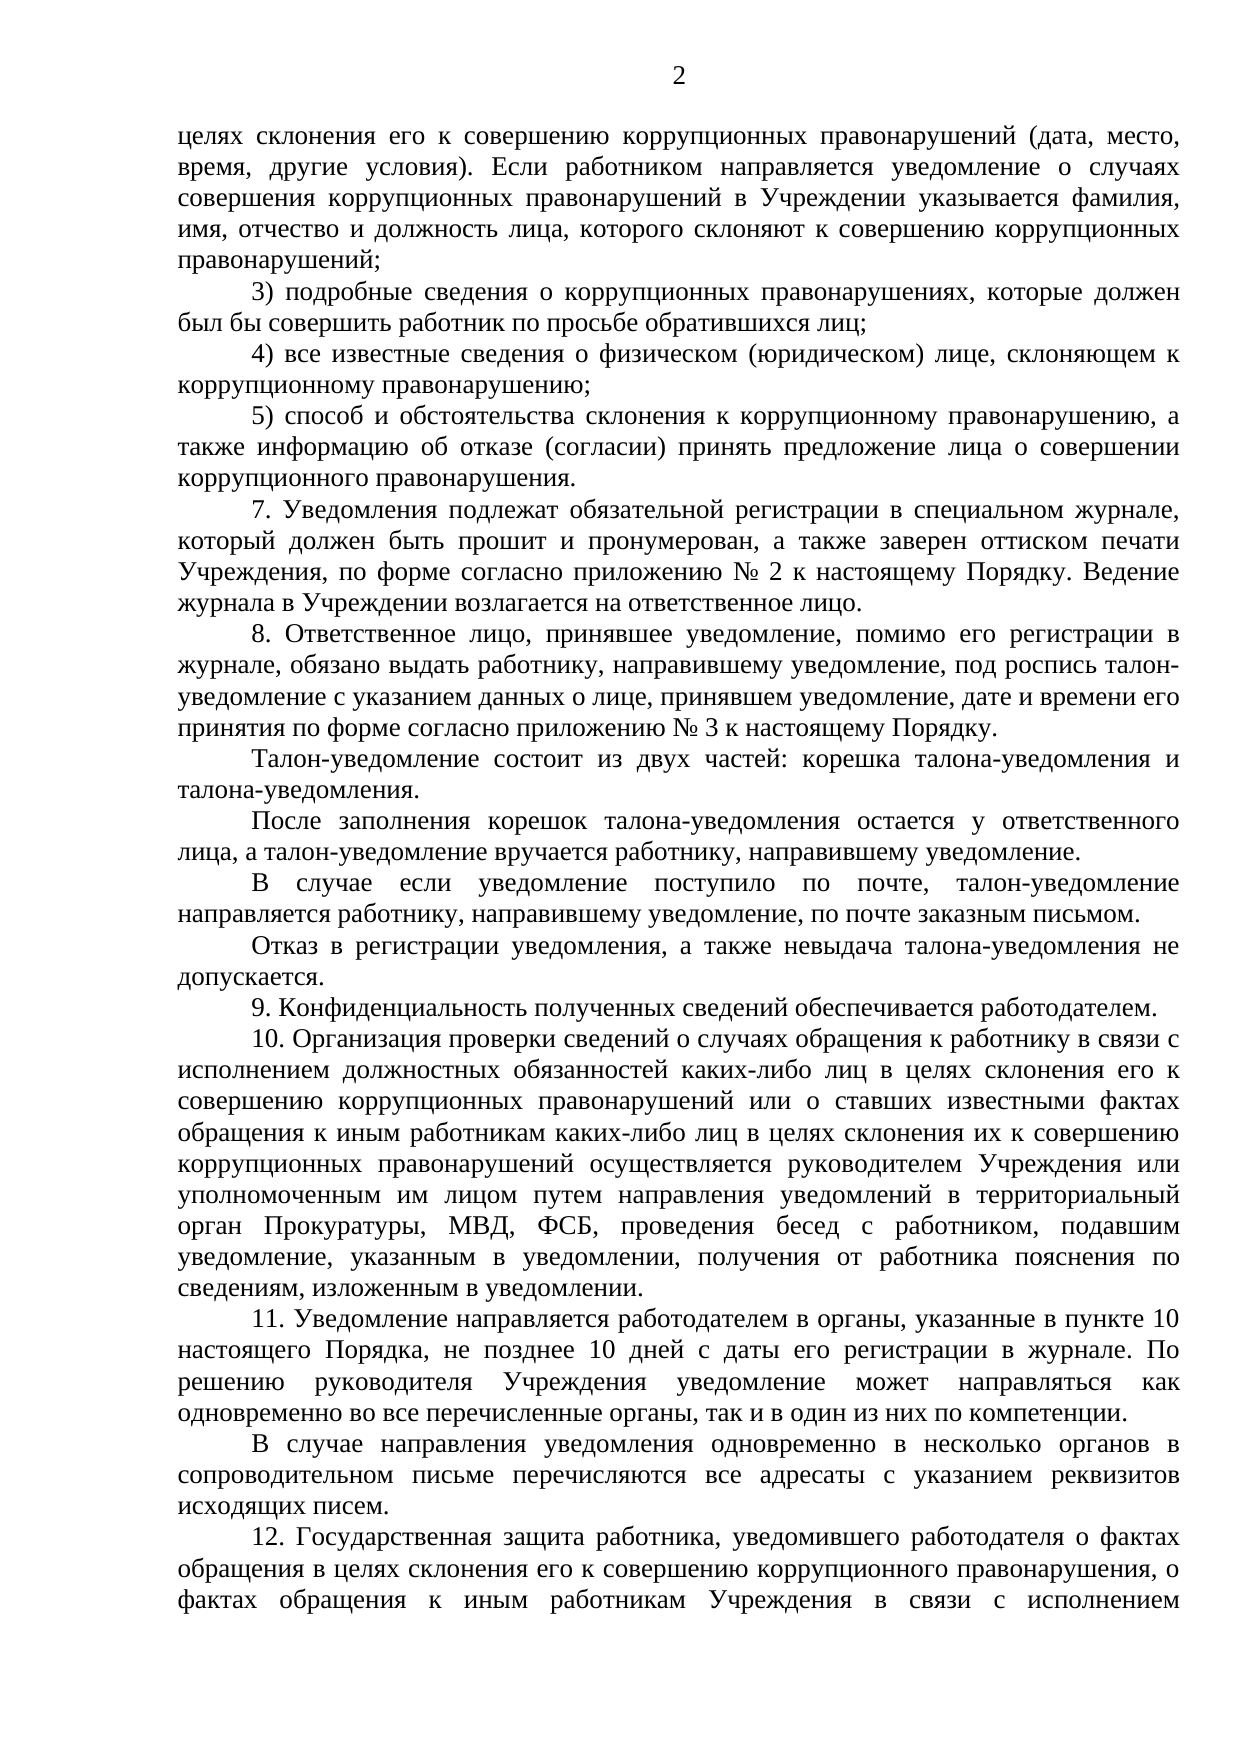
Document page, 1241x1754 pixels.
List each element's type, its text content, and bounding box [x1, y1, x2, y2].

text Отказ в регистрации уведомления, а также невыдача талона-уведомления не допускается. [177, 929, 1181, 991]
text 8. Ответственное лицо, принявшее уведомление, помимо его регистрации в журнале, обязано выдать работнику, направившему уведомление, под роспись талон-уведомление с указанием данных о лице, принявшем уведомление, дате и времени его принятия по форме согласно приложению № 3 к настоящему Порядку. [177, 617, 1181, 742]
text 11. Уведомление направляется работодателем в органы, указанные в пункте 10 настоящего Порядка, не позднее 10 дней с даты его регистрации в журнале. По решению руководителя Учреждения уведомление может направляться как одновременно во все перечисленные органы, так и в один из них по компетенции. [177, 1302, 1181, 1427]
text В случае если уведомление поступило по почте, талон-уведомление направляется работнику, направившему уведомление, по почте заказным письмом. [177, 866, 1181, 929]
text В случае направления уведомления одновременно в несколько органов в сопроводительном письме перечисляются все адресаты с указанием реквизитов исходящих писем. [177, 1427, 1181, 1521]
text После заполнения корешок талона-уведомления остается у ответственного лица, а талон-уведомление вручается работнику, направившему уведомление. [177, 804, 1181, 866]
text 7. Уведомления подлежат обязательной регистрации в специальном журнале, который должен быть прошит и пронумерован, а также заверен оттиском печати Учреждения, по форме согласно приложению № 2 к настоящему Порядку. Ведение журнала в Учреждении возлагается на ответственное лицо. [177, 493, 1181, 617]
text Талон-уведомление состоит из двух частей: корешка талона-уведомления и талона-уведомления. [177, 742, 1181, 804]
text 4) все известные сведения о физическом (юридическом) лице, склоняющем к коррупционному правонарушению; [177, 337, 1181, 399]
text 10. Организация проверки сведений о случаях обращения к работнику в связи с исполнением должностных обязанностей каких-либо лиц в целях склонения его к совершению коррупционных правонарушений или о ставших известными фактах обращения к иным работникам каких-либо лиц в целях склонения их к совершению коррупционных правонарушений осуществляется руководителем Учреждения или уполномоченным им лицом путем направления уведомлений в территориальный орган Прокуратуры, МВД, ФСБ, проведения бесед с работником, подавшим уведомление, указанным в уведомлении, получения от работника пояснения по сведениям, изложенным в уведомлении. [177, 1022, 1181, 1302]
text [177, 119, 1181, 275]
text 3) подробные сведения о коррупционных правонарушениях, которые должен был бы совершить работник по просьбе обратившихся лиц; [177, 275, 1181, 337]
text 9. Конфиденциальность полученных сведений обеспечивается работодателем. [177, 991, 1181, 1022]
text 5) способ и обстоятельства склонения к коррупционному правонарушению, а также информацию об отказе (согласии) принять предложение лица о совершении коррупционного правонарушения. [177, 399, 1181, 493]
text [177, 1521, 1181, 1614]
